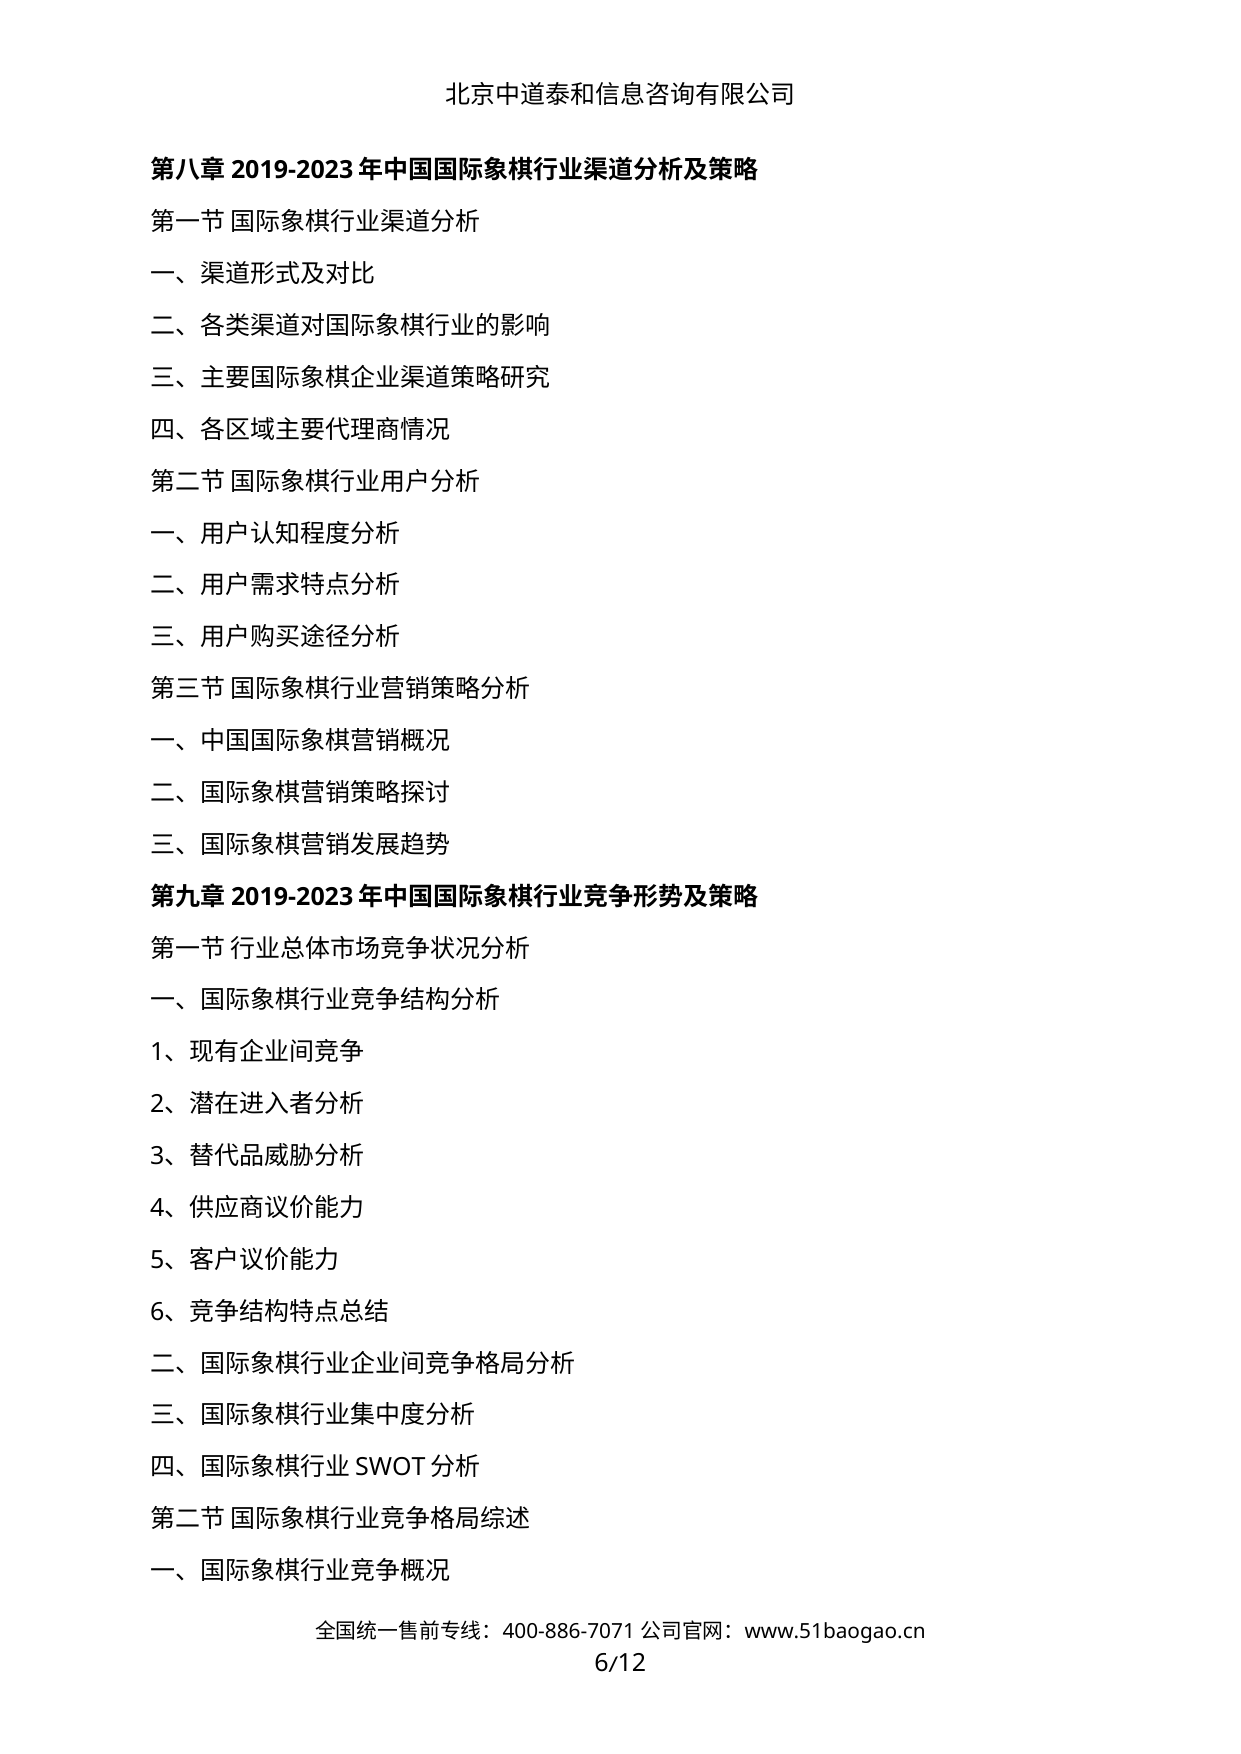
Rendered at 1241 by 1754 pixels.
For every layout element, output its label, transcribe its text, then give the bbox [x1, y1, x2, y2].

text 三、主要国际象棋企业渠道策略研究 [150, 357, 1090, 394]
text 第九章 2019-2023年中国国际象棋行业竞争形势及策略 [150, 876, 1090, 912]
text 三、国际象棋行业集中度分析 [150, 1395, 1090, 1431]
text 三、国际象棋营销发展趋势 [150, 824, 1090, 861]
text 5、客户议价能力 [150, 1239, 1090, 1276]
text 三、用户购买途径分析 [150, 617, 1090, 653]
text 二、用户需求特点分析 [150, 565, 1090, 601]
text 第一节 行业总体市场竞争状况分析 [150, 928, 1090, 964]
text 一、用户认知程度分析 [150, 513, 1090, 549]
text 第二节 国际象棋行业竞争格局综述 [150, 1499, 1090, 1535]
text 6、竞争结构特点总结 [150, 1291, 1090, 1327]
text 一、中国国际象棋营销概况 [150, 721, 1090, 757]
text 第八章 2019-2023年中国国际象棋行业渠道分析及策略 [150, 150, 1090, 186]
text 一、国际象棋行业竞争结构分析 [150, 980, 1090, 1016]
text 四、国际象棋行业SWOT分析 [150, 1447, 1090, 1483]
text 一、渠道形式及对比 [150, 254, 1090, 290]
text 第二节 国际象棋行业用户分析 [150, 461, 1090, 497]
text 2、潜在进入者分析 [150, 1084, 1090, 1120]
text 3、替代品威胁分析 [150, 1136, 1090, 1172]
text 第三节 国际象棋行业营销策略分析 [150, 669, 1090, 705]
text 第一节 国际象棋行业渠道分析 [150, 202, 1090, 238]
text 四、各区域主要代理商情况 [150, 409, 1090, 446]
text 一、国际象棋行业竞争概况 [150, 1551, 1090, 1587]
text 二、国际象棋行业企业间竞争格局分析 [150, 1343, 1090, 1379]
text 二、国际象棋营销策略探讨 [150, 772, 1090, 809]
text 1、现有企业间竞争 [150, 1032, 1090, 1068]
text 二、各类渠道对国际象棋行业的影响 [150, 306, 1090, 342]
text 4、供应商议价能力 [150, 1187, 1090, 1224]
